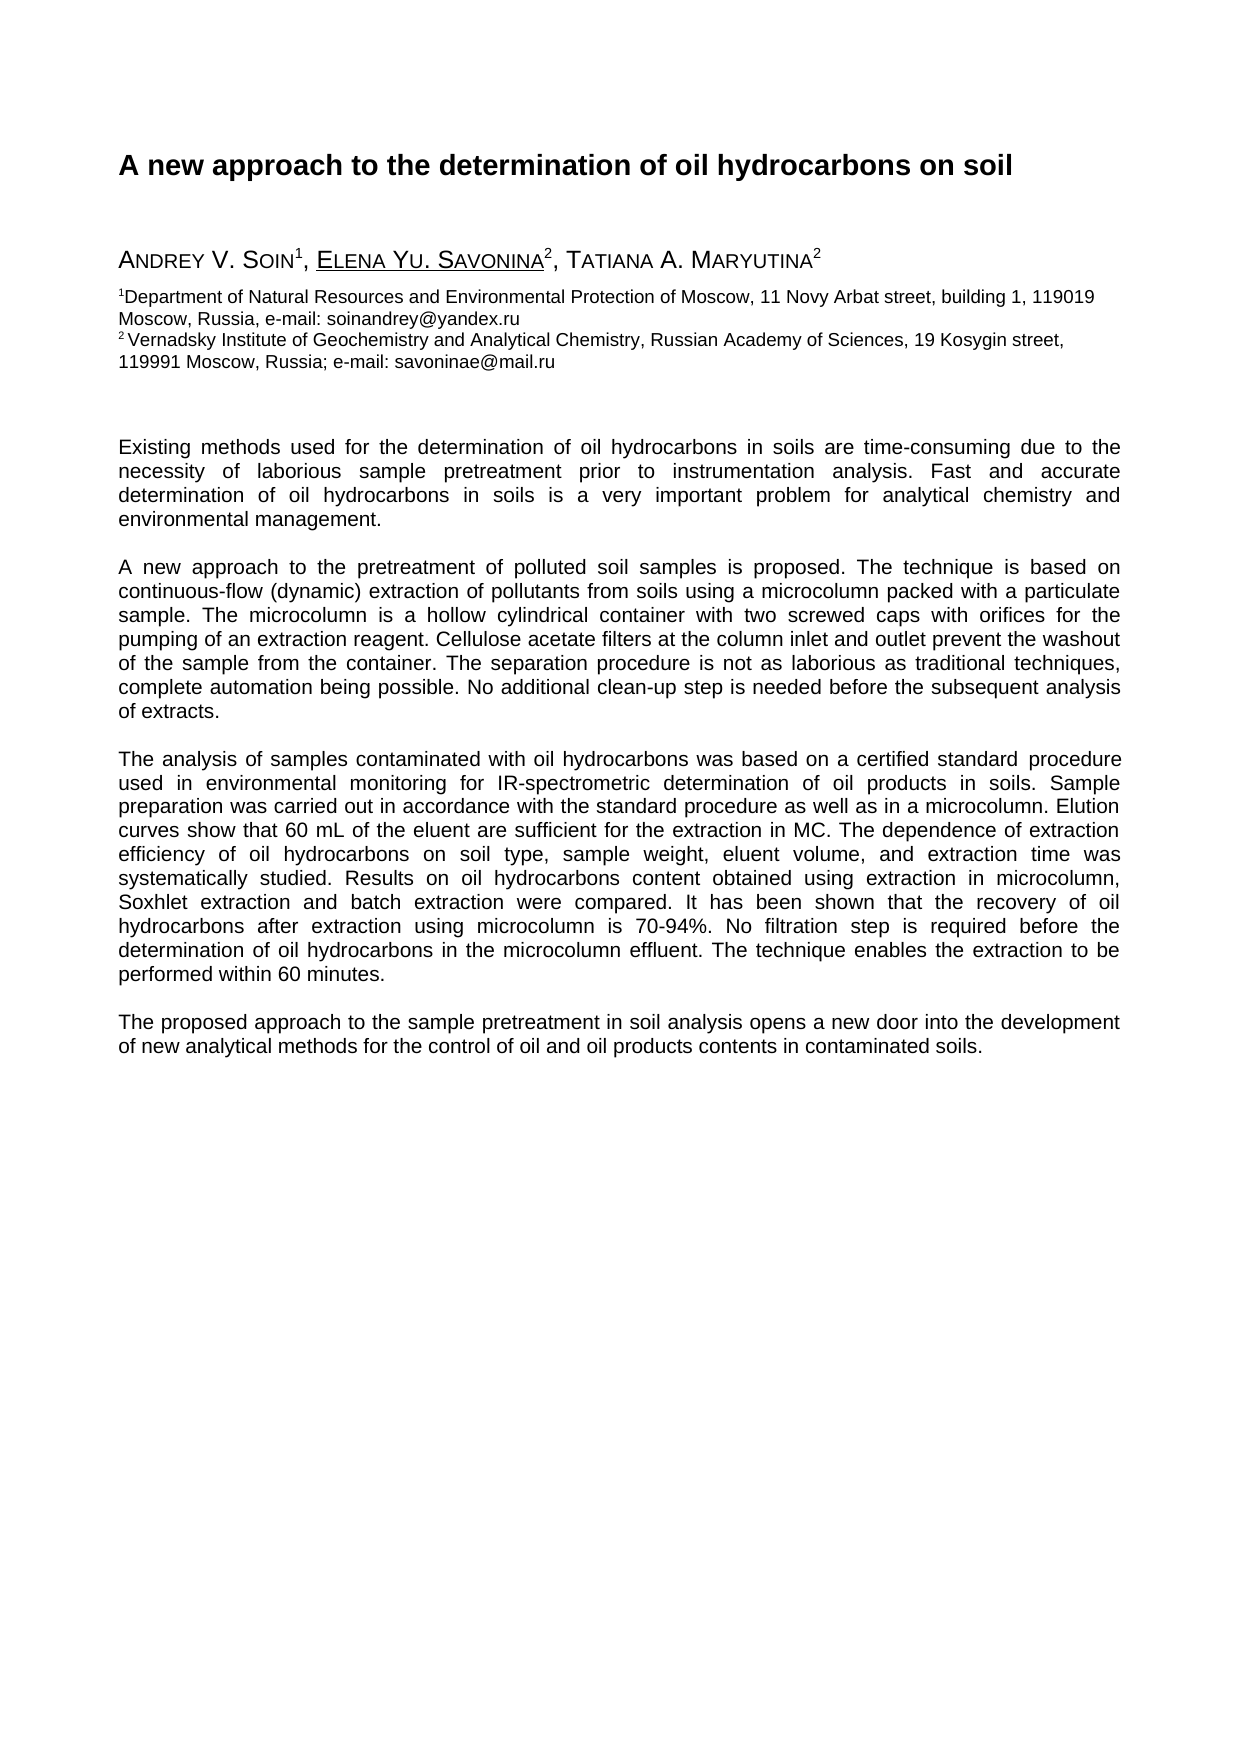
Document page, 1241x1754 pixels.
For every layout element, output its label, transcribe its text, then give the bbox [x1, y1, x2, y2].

text A new approach to the pretreatment of polluted soil samples is proposed. The technique is based on continuous-flow (dynamic) extraction of pollutants from soils using a microcolumn packed with a particulate sample. The microcolumn is a hollow cylindrical container with two screwed caps with orifices for the pumping of an extraction reagent. Cellulose acetate filters at the column inlet and outlet prevent the washout of the sample from the container. The separation procedure is not as laborious as traditional techniques, complete automation being possible. No additional clean-up step is needed before the subsequent analysis of extracts. [118, 555, 1122, 722]
text The proposed approach to the sample pretreatment in soil analysis opens a new door into the development of new analytical methods for the control of oil and oil products contents in contaminated soils. [118, 1010, 1122, 1058]
text Existing methods used for the determination of oil hydrocarbons in soils are time-consuming due to the necessity of laborious sample pretreatment prior to instrumentation analysis. Fast and accurate determination of oil hydrocarbons in soils is a very important problem for analytical chemistry and environmental management. [118, 435, 1122, 531]
text 1Department of Natural Resources and Environmental Protection of Moscow, 11 Novy Arbat street, building 1, 119019 Moscow, Russia, e-mail: soinandrey@yandex.ru [118, 286, 1122, 329]
text The analysis of samples contaminated with oil hydrocarbons was based on a certified standard procedure used in environmental monitoring for IR-spectrometric determination of oil products in soils. Sample preparation was carried out in accordance with the standard procedure as well as in a microcolumn. Elution curves show that 60 mL of the eluent are sufficient for the extraction in MC. The dependence of extraction efficiency of oil hydrocarbons on soil type, sample weight, eluent volume, and extraction time was systematically studied. Results on oil hydrocarbons content obtained using extraction in microcolumn, Soxhlet extraction and batch extraction were compared. It has been shown that the recovery of oil hydrocarbons after extraction using microcolumn is 70-94%. No filtration step is required before the determination of oil hydrocarbons in the microcolumn effluent. The technique enables the extraction to be performed within 60 minutes. [118, 746, 1122, 986]
text Andrey V. Soin1, Elena Yu. Savonina2, Tatiana A. Maryutina2 [118, 245, 1122, 273]
text 2 Vernadsky Institute of Geochemistry and Analytical Chemistry, Russian Academy of Sciences, 19 Kosygin street, 119991 Moscow, Russia; e-mail: savoninae@mail.ru [118, 329, 1122, 372]
text A new approach to the determination of oil hydrocarbons on soil [118, 148, 1122, 181]
